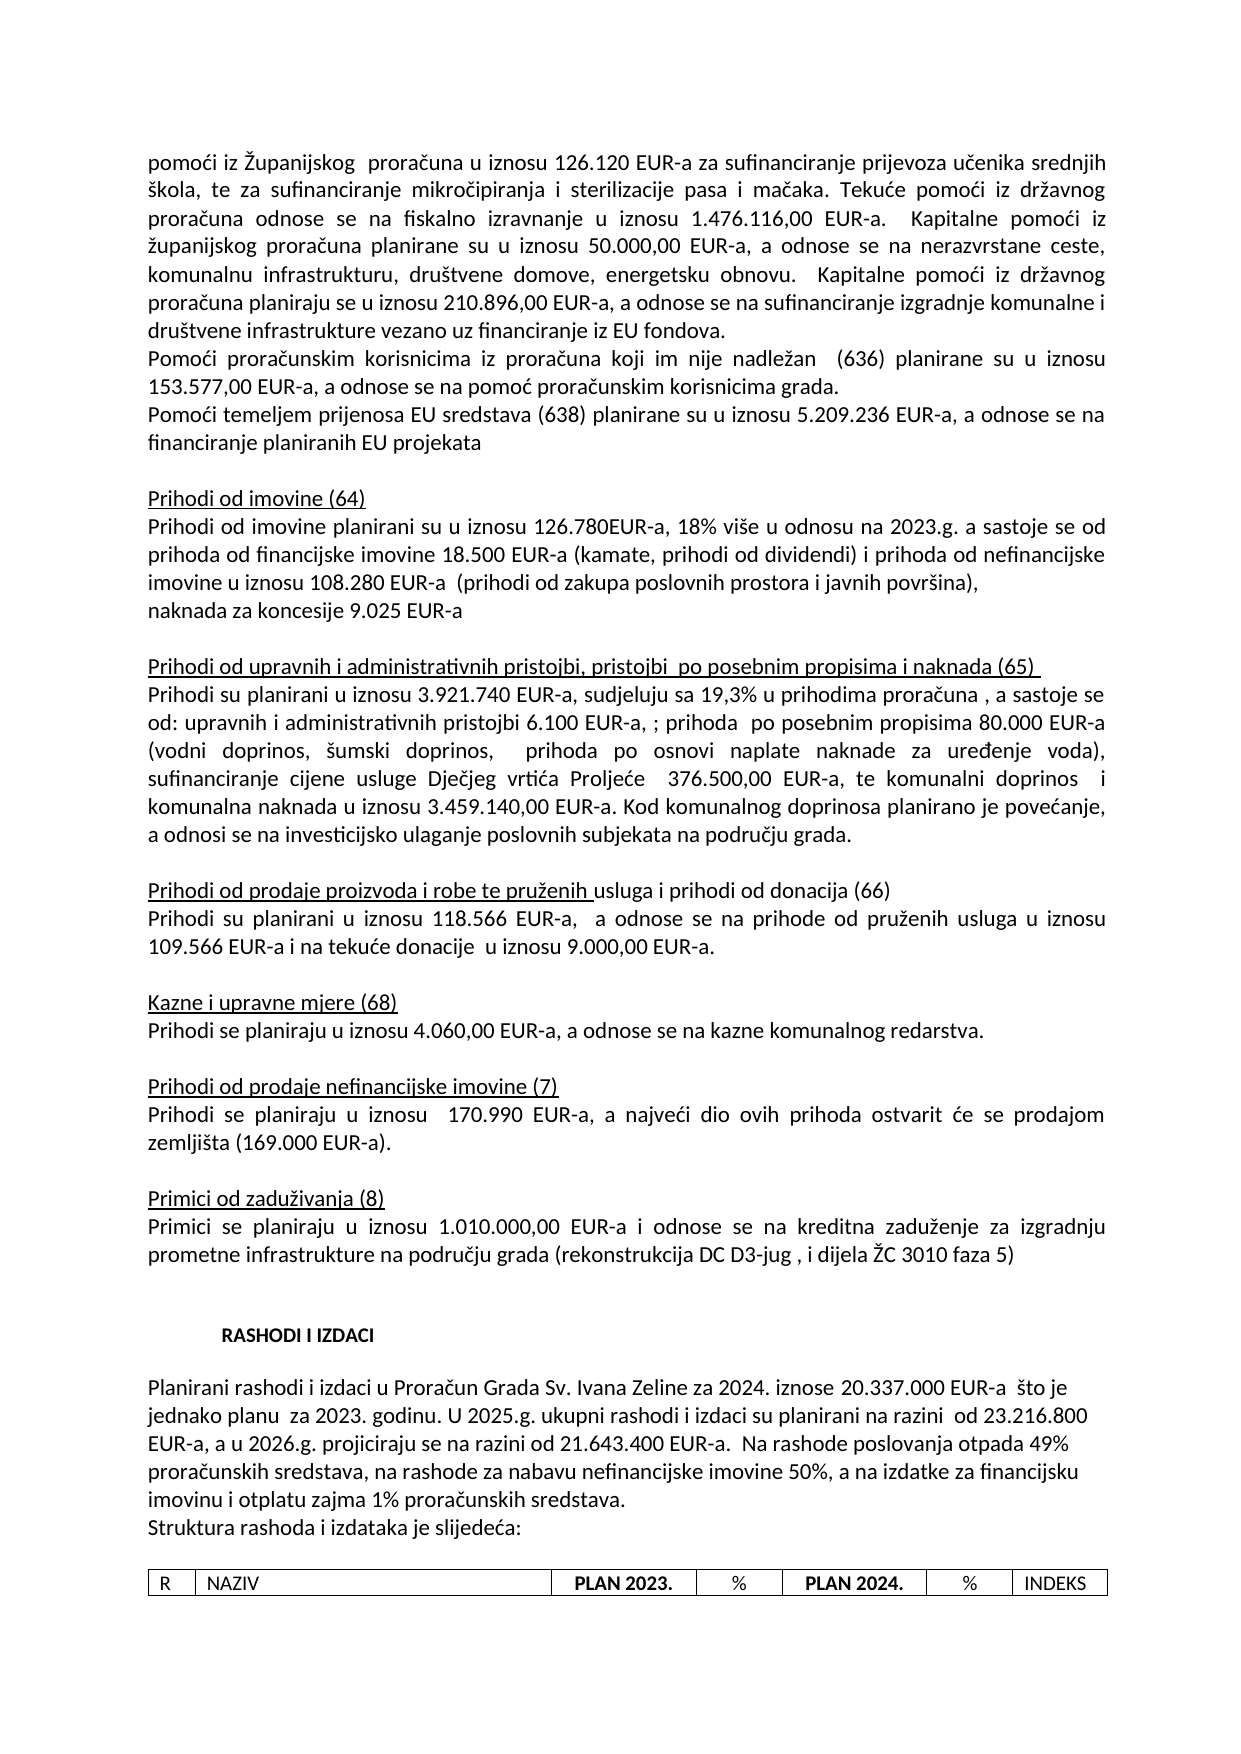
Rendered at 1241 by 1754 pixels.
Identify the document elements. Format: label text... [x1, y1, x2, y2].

table_header RN [149, 1570, 195, 1595]
text Prihodi od upravnih i administrativnih pristojbi, pristojbi po posebnim propisima i naknada (65) [148, 652, 1107, 680]
text Kazne i upravne mjere (68) [148, 988, 1107, 1016]
table_header NAZIV [196, 1570, 551, 1595]
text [148, 148, 1107, 344]
text Pomoći proračunskim korisnicima iz proračuna koji im nije nadležan (636) planirane su u iznosu 153.577,00 EUR-a, a odnose se na pomoć proračunskim korisnicima grada. [148, 344, 1107, 400]
text naknada za koncesije 9.025 EUR-a [148, 596, 1107, 624]
text Prihodi od imovine (64) [148, 484, 1107, 512]
table_header % [697, 1570, 782, 1595]
table_header INDEKS 24/23. [1013, 1570, 1107, 1595]
text Prihodi su planirani u iznosu 3.921.740 EUR-a, sudjeluju sa 19,3% u prihodima proračuna , a sastoje se od: upravnih i administrativnih pristojbi 6.100 EUR-a, ; prihoda po posebnim propisima 80.000 EUR-a (vodni doprinos, šumski doprinos, prihoda po osnovi naplate naknade za uređenje voda), sufinanciranje cijene usluge Dječjeg vrtića Proljeće 376.500,00 EUR-a, te komunalni doprinos i komunalna naknada u iznosu 3.459.140,00 EUR-a. Kod komunalnog doprinosa planirano je povećanje, a odnosi se na investicijsko ulaganje poslovnih subjekata na području grada. [148, 680, 1107, 848]
text Planirani rashodi i izdaci u Proračun Grada Sv. Ivana Zeline za 2024. iznose 20.337.000 EUR-a što je jednako planu za 2023. godinu. U 2025.g. ukupni rashodi i izdaci su planirani na razini od 23.216.800 EUR-a, a u 2026.g. projiciraju se na razini od 21.643.400 EUR-a. Na rashode poslovanja otpada 49% proračunskih sredstava, na rashode za nabavu nefinancijske imovine 50%, a na izdatke za financijsku imovinu i otplatu zajma 1% proračunskih sredstava. [148, 1373, 1107, 1513]
text Prihodi od imovine planirani su u iznosu 126.780EUR-a, 18% više u odnosu na 2023.g. a sastoje se od prihoda od financijske imovine 18.500 EUR-a (kamate, prihodi od dividendi) i prihoda od nefinancijske imovine u iznosu 108.280 EUR-a (prihodi od zakupa poslovnih prostora i javnih površina), [148, 512, 1107, 596]
table_header % [927, 1570, 1012, 1595]
text Primici od zaduživanja (8) [148, 1184, 1107, 1212]
text Prihodi od prodaje proizvoda i robe te pruženih usluga i prihodi od donacija (66) [148, 876, 1107, 904]
text Primici se planiraju u iznosu 1.010.000,00 EUR-a i odnose se na kreditna zaduženje za izgradnju prometne infrastrukture na području grada (rekonstrukcija DC D3-jug , i dijela ŽC 3010 faza 5) [148, 1212, 1107, 1268]
text Prihodi su planirani u iznosu 118.566 EUR-a, a odnose se na prihode od pruženih usluga u iznosu 109.566 EUR-a i na tekuće donacije u iznosu 9.000,00 EUR-a. [148, 904, 1107, 960]
text Prihodi od prodaje nefinancijske imovine (7) [148, 1072, 1107, 1100]
text RASHODI I IZDACI [148, 1322, 1107, 1347]
table_header PLAN 2024. € [783, 1570, 926, 1595]
text Pomoći temeljem prijenosa EU sredstava (638) planirane su u iznosu 5.209.236 EUR-a, a odnose se na financiranje planiranih EU projekata [148, 400, 1107, 456]
table_header PLAN 2023. € [552, 1570, 696, 1595]
text Prihodi se planiraju u iznosu 4.060,00 EUR-a, a odnose se na kazne komunalnog redarstva. [148, 1016, 1107, 1044]
text Struktura rashoda i izdataka je slijedeća: [148, 1513, 1107, 1541]
text Prihodi se planiraju u iznosu 170.990 EUR-a, a najveći dio ovih prihoda ostvarit će se prodajom zemljišta (169.000 EUR-a). [148, 1100, 1107, 1156]
